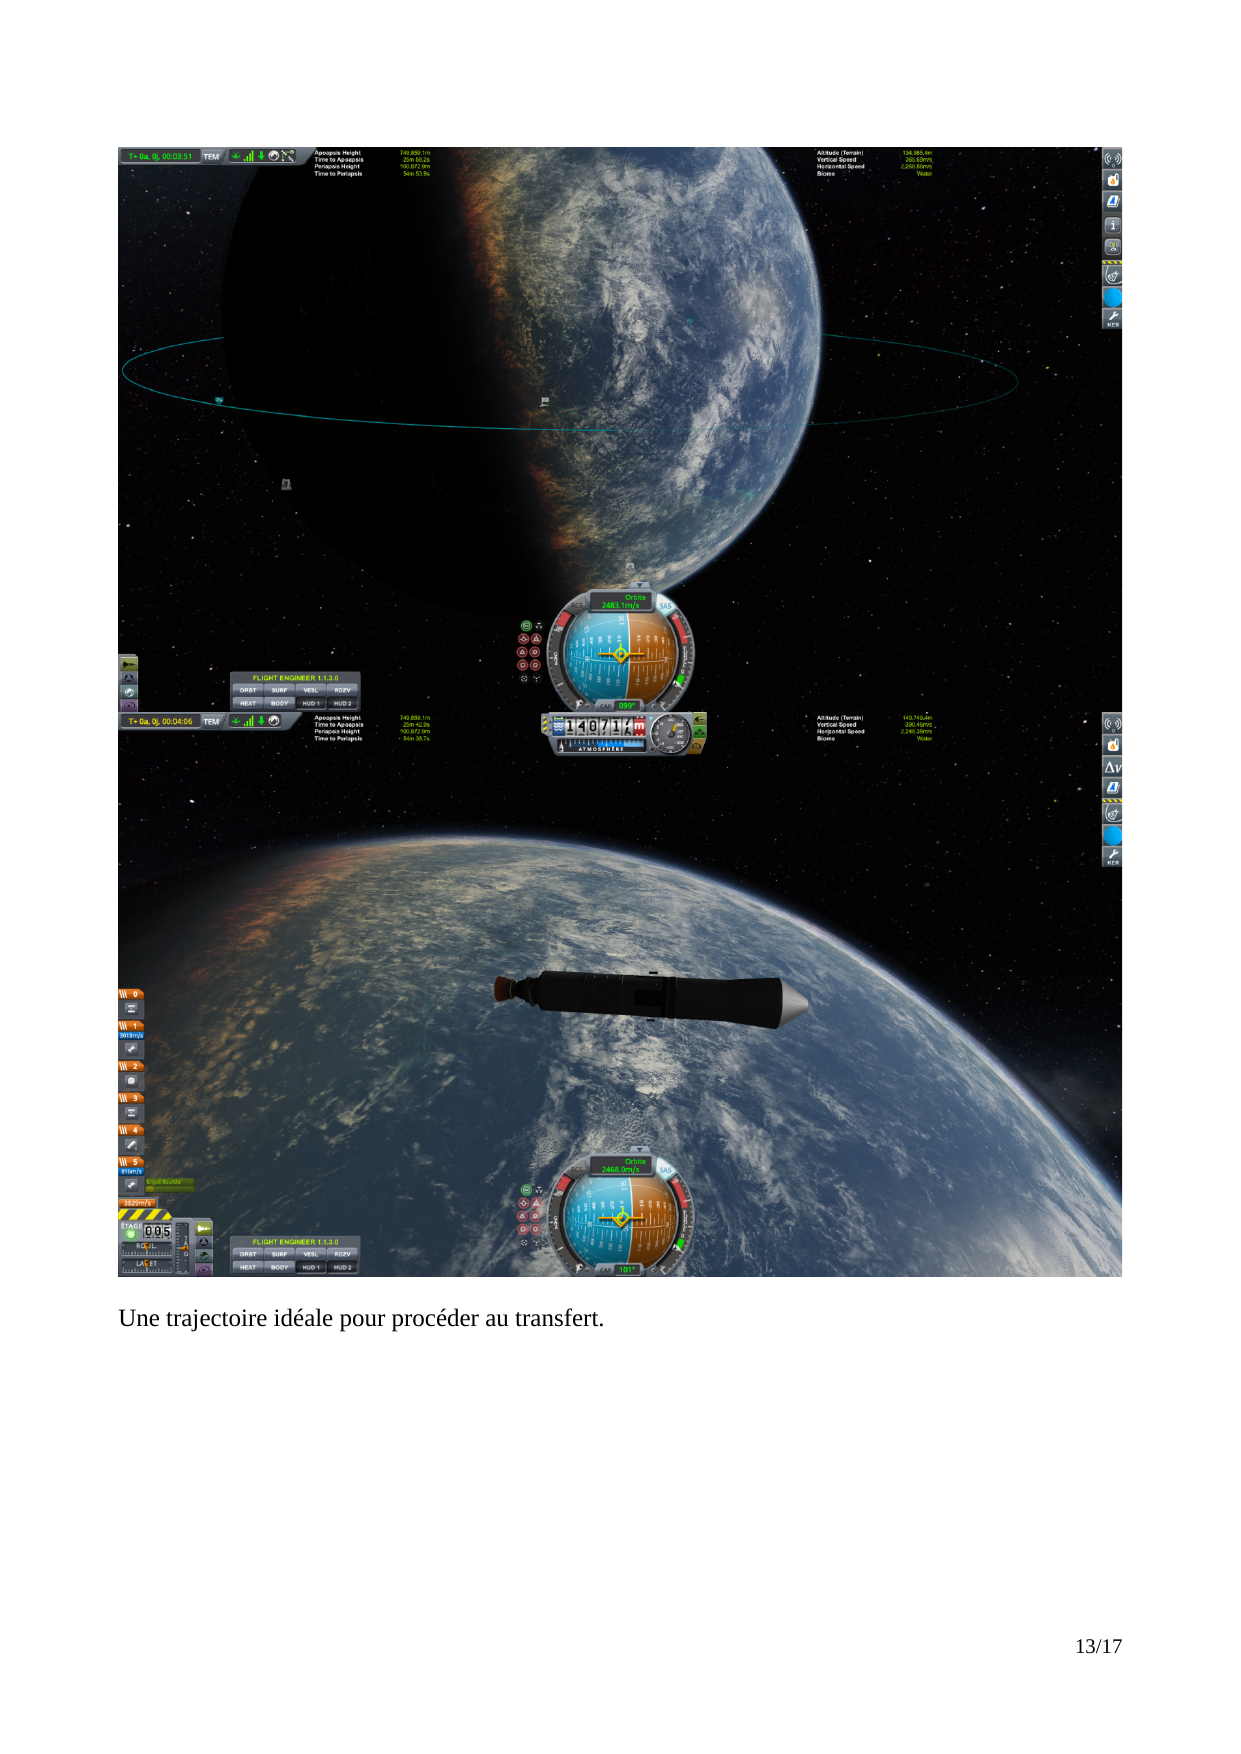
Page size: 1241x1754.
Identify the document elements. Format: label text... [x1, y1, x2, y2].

text Une trajectoire idéale pour procéder au transfert. [118, 1303, 1122, 1332]
picture [118, 147, 1123, 1277]
